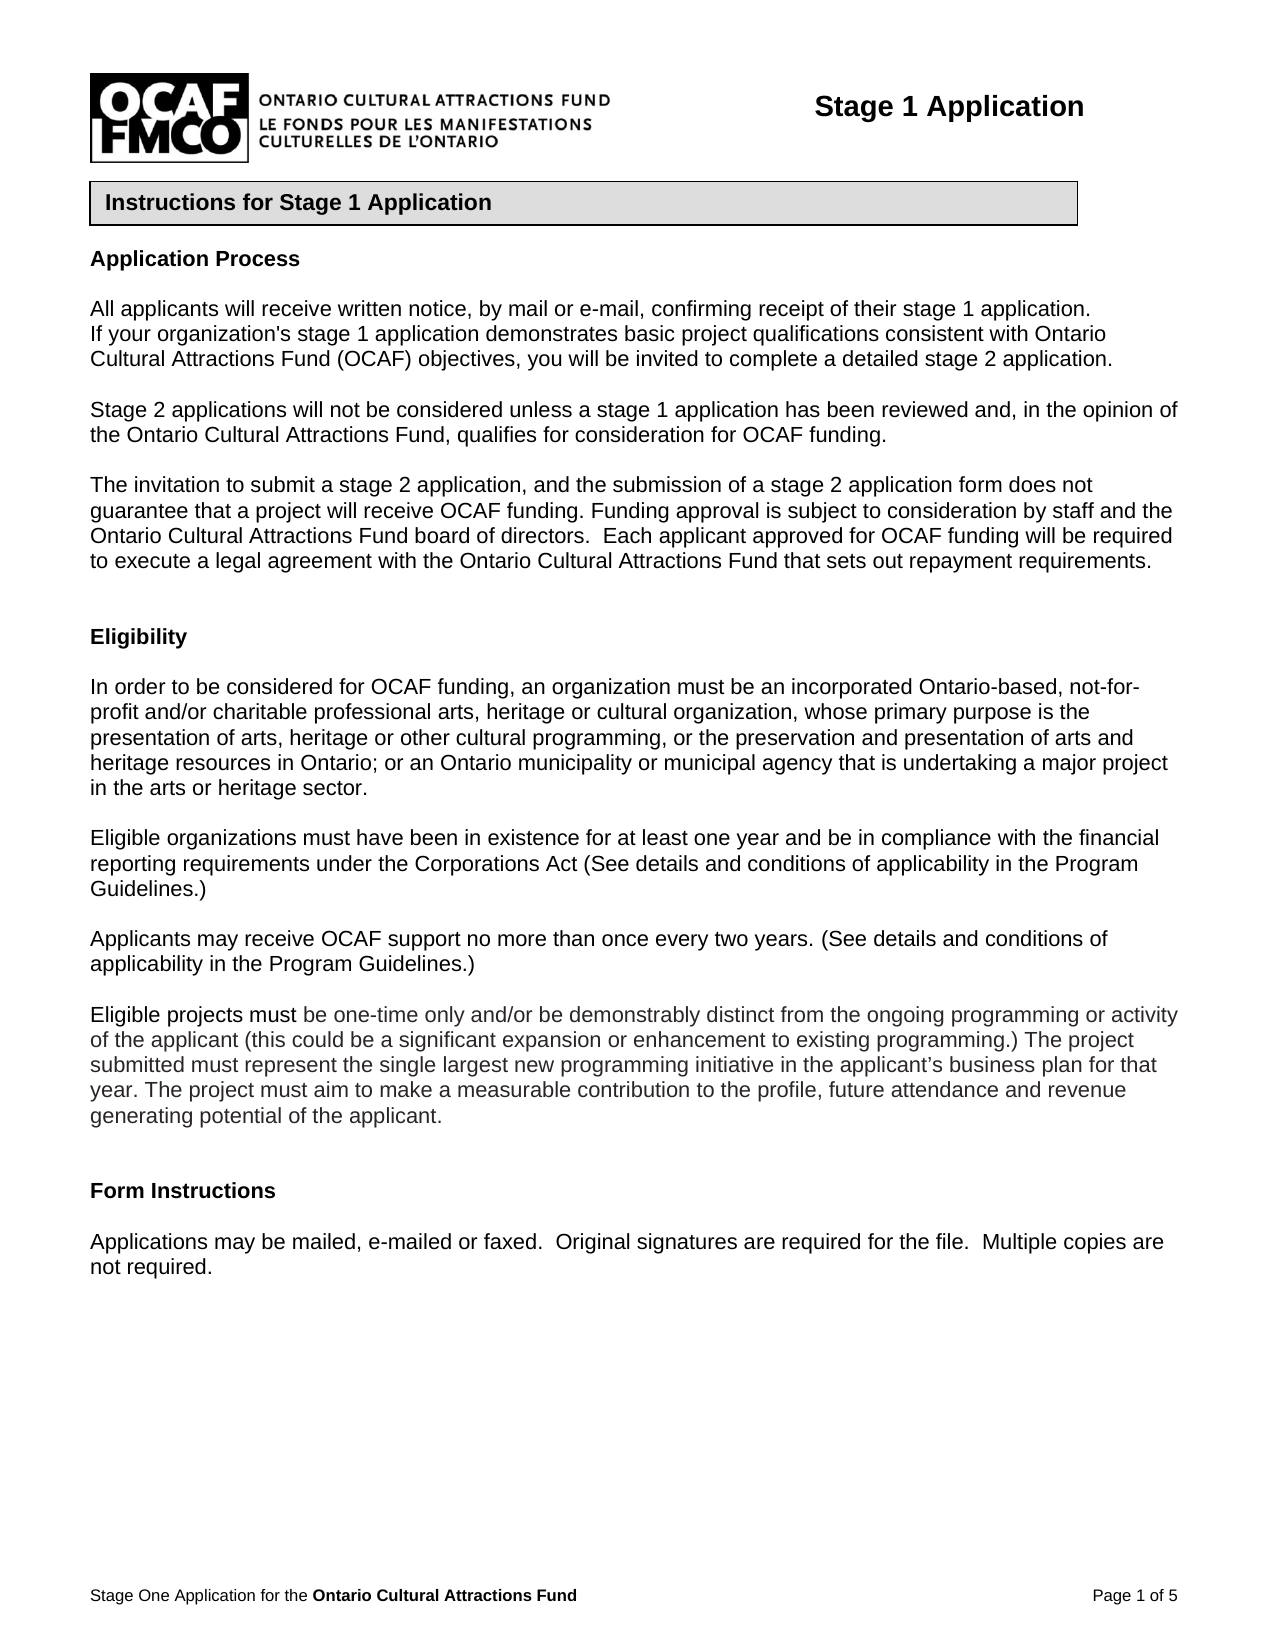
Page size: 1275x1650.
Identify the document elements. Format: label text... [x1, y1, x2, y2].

text If your organization's stage 1 application demonstrates basic project qualifications consistent with Ontario Cultural Attractions Fund (OCAF) objectives, you will be invited to complete a detailed stage 2 application. [90, 321, 1185, 372]
text Stage 2 applications will not be considered unless a stage 1 application has been reviewed and, in the opinion of the Ontario Cultural Attractions Fund, qualifies for consideration for OCAF funding. [90, 397, 1185, 447]
text The invitation to submit a stage 2 application, and the submission of a stage 2 application form does not guarantee that a project will receive OCAF funding. Funding approval is subject to consideration by staff and the Ontario Cultural Attractions Fund board of directors. Each applicant approved for OCAF funding will be required to execute a legal agreement with the Ontario Cultural Attractions Fund that sets out repayment requirements. [90, 472, 1185, 573]
subtitle Form Instructions [90, 1178, 1185, 1203]
text Eligible projects must be one-time only and/or be demonstrably distinct from the ongoing programming or activity of the applicant (this could be a significant expansion or enhancement to existing programming.) The project submitted must represent the single largest new programming initiative in the applicant’s business plan for that year. The project must aim to make a measurable contribution to the profile, future attendance and revenue generating potential of the applicant. [90, 1002, 1185, 1128]
text Eligible organizations must have been in existence for at least one year and be in compliance with the financial reporting requirements under the Corporations Act (See details and conditions of applicability in the Program Guidelines.) [90, 825, 1185, 901]
text Eligibility [90, 624, 1185, 649]
text All applicants will receive written notice, by mail or e-mail, confirming receipt of their stage 1 application. [90, 296, 1185, 321]
picture [90, 73, 642, 163]
text Applicants may receive OCAF support no more than once every two years. (See details and conditions of applicability in the Program Guidelines.) [90, 926, 1185, 977]
text Applications may be mailed, e-mailed or faxed. Original signatures are required for the file. Multiple copies are not required. [90, 1229, 1185, 1279]
text In order to be considered for OCAF funding, an organization must be an incorporated Ontario-based, not-for-profit and/or charitable professional arts, heritage or cultural organization, whose primary purpose is the presentation of arts, heritage or other cultural programming, or the preservation and presentation of arts and heritage resources in Ontario; or an Ontario municipality or municipal agency that is undertaking a major project in the arts or heritage sector. [90, 674, 1185, 800]
subtitle Application Process [90, 246, 1185, 271]
